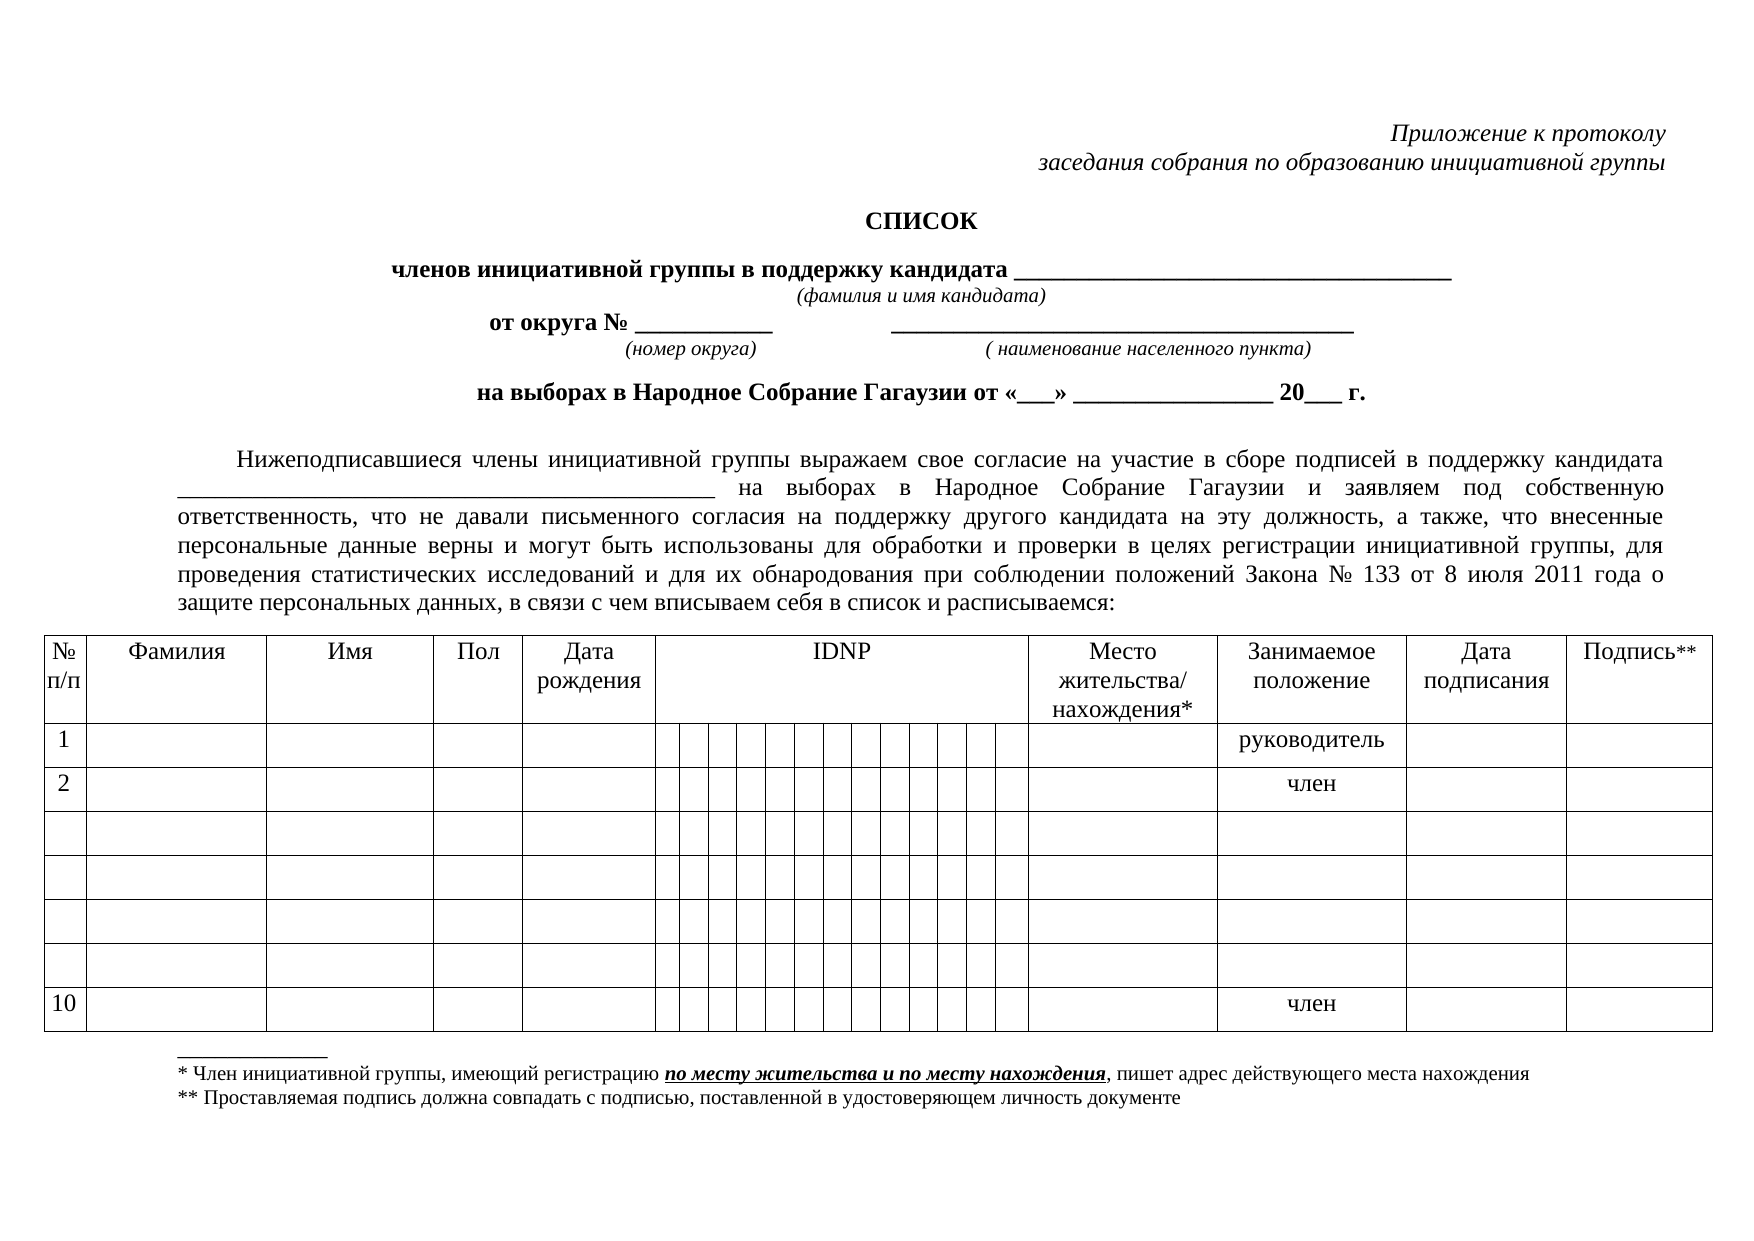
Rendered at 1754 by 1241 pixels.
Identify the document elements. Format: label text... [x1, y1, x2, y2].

table_cell [709, 768, 736, 811]
table_cell [996, 988, 1028, 1031]
table_cell [766, 900, 794, 943]
table_header Дата подписания [1407, 636, 1566, 723]
table_cell [434, 724, 522, 767]
table_cell [267, 812, 433, 855]
table_cell [795, 768, 823, 811]
table_cell [45, 812, 86, 855]
table_cell [656, 900, 679, 943]
table_cell [852, 900, 880, 943]
table_cell [910, 856, 937, 899]
text на выборах в Народное Собрание Гагаузии от «___» ________________ 20___ г. [177, 377, 1665, 405]
table_cell [766, 988, 794, 1031]
table_cell [1567, 768, 1712, 811]
table_header № п/п [45, 636, 86, 723]
table_cell [938, 812, 966, 855]
table_header Занимаемое положение [1218, 636, 1406, 723]
table_cell [434, 944, 522, 987]
table_cell [795, 988, 823, 1031]
table_cell [656, 856, 679, 899]
table_cell [709, 944, 736, 987]
table_cell [1029, 768, 1217, 811]
table_cell [938, 900, 966, 943]
table_cell [523, 856, 655, 899]
table_cell [1407, 988, 1566, 1031]
table_cell [1567, 724, 1712, 767]
table_cell [852, 988, 880, 1031]
table_cell [1407, 900, 1566, 943]
table_header Имя [267, 636, 433, 723]
table_cell [938, 768, 966, 811]
table_cell [523, 944, 655, 987]
table_cell [1407, 812, 1566, 855]
table_cell [766, 768, 794, 811]
table_header Место жительства/ нахождения* [1029, 636, 1217, 723]
table_cell [680, 988, 708, 1031]
table_cell [910, 724, 937, 767]
table_cell [680, 724, 708, 767]
table_cell [881, 812, 909, 855]
table_cell [680, 768, 708, 811]
table_cell [87, 988, 266, 1031]
table_cell [852, 944, 880, 987]
table_cell 10 [45, 988, 86, 1031]
table_cell [852, 856, 880, 899]
table_cell [881, 988, 909, 1031]
table_cell [910, 988, 937, 1031]
table_cell [910, 768, 937, 811]
table_cell [967, 900, 995, 943]
table_cell [996, 768, 1028, 811]
table_cell [852, 812, 880, 855]
table_cell [267, 856, 433, 899]
text СПИСОК [177, 206, 1665, 235]
table_cell [795, 856, 823, 899]
table_cell [737, 900, 765, 943]
table_cell [795, 812, 823, 855]
table_cell [709, 900, 736, 943]
table_cell [1029, 900, 1217, 943]
table_cell [766, 944, 794, 987]
table_cell [709, 812, 736, 855]
table_cell [680, 856, 708, 899]
table_cell [737, 988, 765, 1031]
table_cell [267, 768, 433, 811]
table_cell [680, 900, 708, 943]
table_cell [523, 900, 655, 943]
table_cell [996, 724, 1028, 767]
table_cell [1567, 900, 1712, 943]
table_cell [967, 856, 995, 899]
table_cell [434, 900, 522, 943]
table_cell [996, 944, 1028, 987]
table_cell [656, 768, 679, 811]
table_cell [434, 768, 522, 811]
table_cell [1567, 988, 1712, 1031]
text Приложение к протоколу [177, 118, 1665, 147]
table_cell [656, 944, 679, 987]
table_cell [766, 856, 794, 899]
table_cell [1218, 856, 1406, 899]
table_cell 2 [45, 768, 86, 811]
table_cell [824, 856, 851, 899]
table_cell [656, 812, 679, 855]
table_cell [938, 724, 966, 767]
table_cell [87, 724, 266, 767]
table_cell [1218, 944, 1406, 987]
table_cell [1407, 944, 1566, 987]
table_cell [1407, 768, 1566, 811]
table_cell [680, 812, 708, 855]
table_cell [824, 724, 851, 767]
table_cell [852, 768, 880, 811]
table_cell [434, 988, 522, 1031]
table_cell [967, 812, 995, 855]
table_cell [881, 900, 909, 943]
table_cell [967, 944, 995, 987]
table_cell [737, 944, 765, 987]
table_cell [680, 944, 708, 987]
table_cell [737, 768, 765, 811]
table_cell [1407, 724, 1566, 767]
table_cell [267, 988, 433, 1031]
table_cell [45, 900, 86, 943]
table_cell член [1218, 988, 1406, 1031]
table_cell [656, 988, 679, 1031]
table_cell [87, 900, 266, 943]
table_cell [709, 856, 736, 899]
table_header Подпись** [1567, 636, 1712, 723]
table_cell [87, 768, 266, 811]
table_cell [1567, 944, 1712, 987]
table_cell [881, 724, 909, 767]
table_cell [87, 944, 266, 987]
table_header Дата рождения [523, 636, 655, 723]
table_cell [709, 724, 736, 767]
table_cell [795, 900, 823, 943]
table_cell [852, 724, 880, 767]
table_cell [523, 988, 655, 1031]
table_cell [267, 944, 433, 987]
table_cell [1218, 812, 1406, 855]
table_cell [656, 724, 679, 767]
table_cell [766, 812, 794, 855]
table_cell [434, 812, 522, 855]
table_cell [824, 768, 851, 811]
table_cell [1029, 724, 1217, 767]
table_cell [766, 724, 794, 767]
table_cell [881, 856, 909, 899]
table_cell [996, 812, 1028, 855]
table_cell 1 [45, 724, 86, 767]
text (фамилия и имя кандидата) [177, 283, 1665, 307]
table_cell [434, 856, 522, 899]
table_cell [87, 812, 266, 855]
table_cell [824, 944, 851, 987]
text ____________ [177, 1032, 1665, 1061]
table_cell [967, 768, 995, 811]
table_header Пол [434, 636, 522, 723]
table_cell [1029, 944, 1217, 987]
table_cell [709, 988, 736, 1031]
text Нижеподписавшиеся члены инициативной группы выражаем свое согласие на участие в сборе подписей в поддержку кандидата ___________________________________________ на выборах в Народное Собрание Гагаузии и заявляем под собственную ответственность, что не давали письменного согласия на поддержку другого кандидата на эту должность, а также, что внесенные персональные данные верны и могут быть использованы для обработки и проверки в целях регистрации инициативной группы, для проведения статистических исследований и для их обнародования при соблюдении положений Закона № 133 от 8 июля 2011 года о защите персональных данных, в связи с чем вписываем себя в список и расписываемся: [177, 444, 1665, 616]
table_cell [523, 768, 655, 811]
table_cell [267, 724, 433, 767]
table_cell [938, 944, 966, 987]
table_cell [45, 856, 86, 899]
table_cell [1407, 856, 1566, 899]
table_cell [910, 944, 937, 987]
table_cell [737, 856, 765, 899]
table_cell [938, 856, 966, 899]
table_cell [910, 812, 937, 855]
table_cell [881, 944, 909, 987]
table_cell член [1218, 768, 1406, 811]
table_cell руководитель [1218, 724, 1406, 767]
table_cell [267, 900, 433, 943]
table_header Фамилия [87, 636, 266, 723]
text от округа № ___________ _____________________________________ [177, 307, 1665, 336]
table_cell [910, 900, 937, 943]
table_cell [737, 812, 765, 855]
table_cell [824, 988, 851, 1031]
text заседания собрания по образованию инициативной группы [177, 147, 1665, 176]
table_cell [523, 812, 655, 855]
table_cell [824, 812, 851, 855]
table_cell [737, 724, 765, 767]
table_cell [824, 900, 851, 943]
text ** Проставляемая подпись должна совпадать с подписью, поставленной в удостоверяющем личность документе [177, 1085, 1665, 1109]
table_cell [87, 856, 266, 899]
table_cell [1218, 900, 1406, 943]
table_cell [967, 724, 995, 767]
table_cell [795, 724, 823, 767]
table_cell [1029, 856, 1217, 899]
table_header IDNP [656, 636, 1028, 723]
text членов инициативной группы в поддержку кандидата ___________________________________ [177, 254, 1665, 283]
table_cell [1567, 812, 1712, 855]
table_cell [45, 944, 86, 987]
table_cell [795, 944, 823, 987]
table_cell [938, 988, 966, 1031]
table_cell [1029, 988, 1217, 1031]
table_cell [1567, 856, 1712, 899]
table_cell [996, 856, 1028, 899]
text (номер округа) ( наименование населенного пункта) [177, 336, 1665, 360]
table_cell [996, 900, 1028, 943]
table_cell [1029, 812, 1217, 855]
table_cell [967, 988, 995, 1031]
table_cell [523, 724, 655, 767]
table_cell [881, 768, 909, 811]
text * Член инициативной группы, имеющий регистрацию по месту жительства и по месту нахождения, пишет адрес действующего места нахождения [177, 1061, 1665, 1085]
